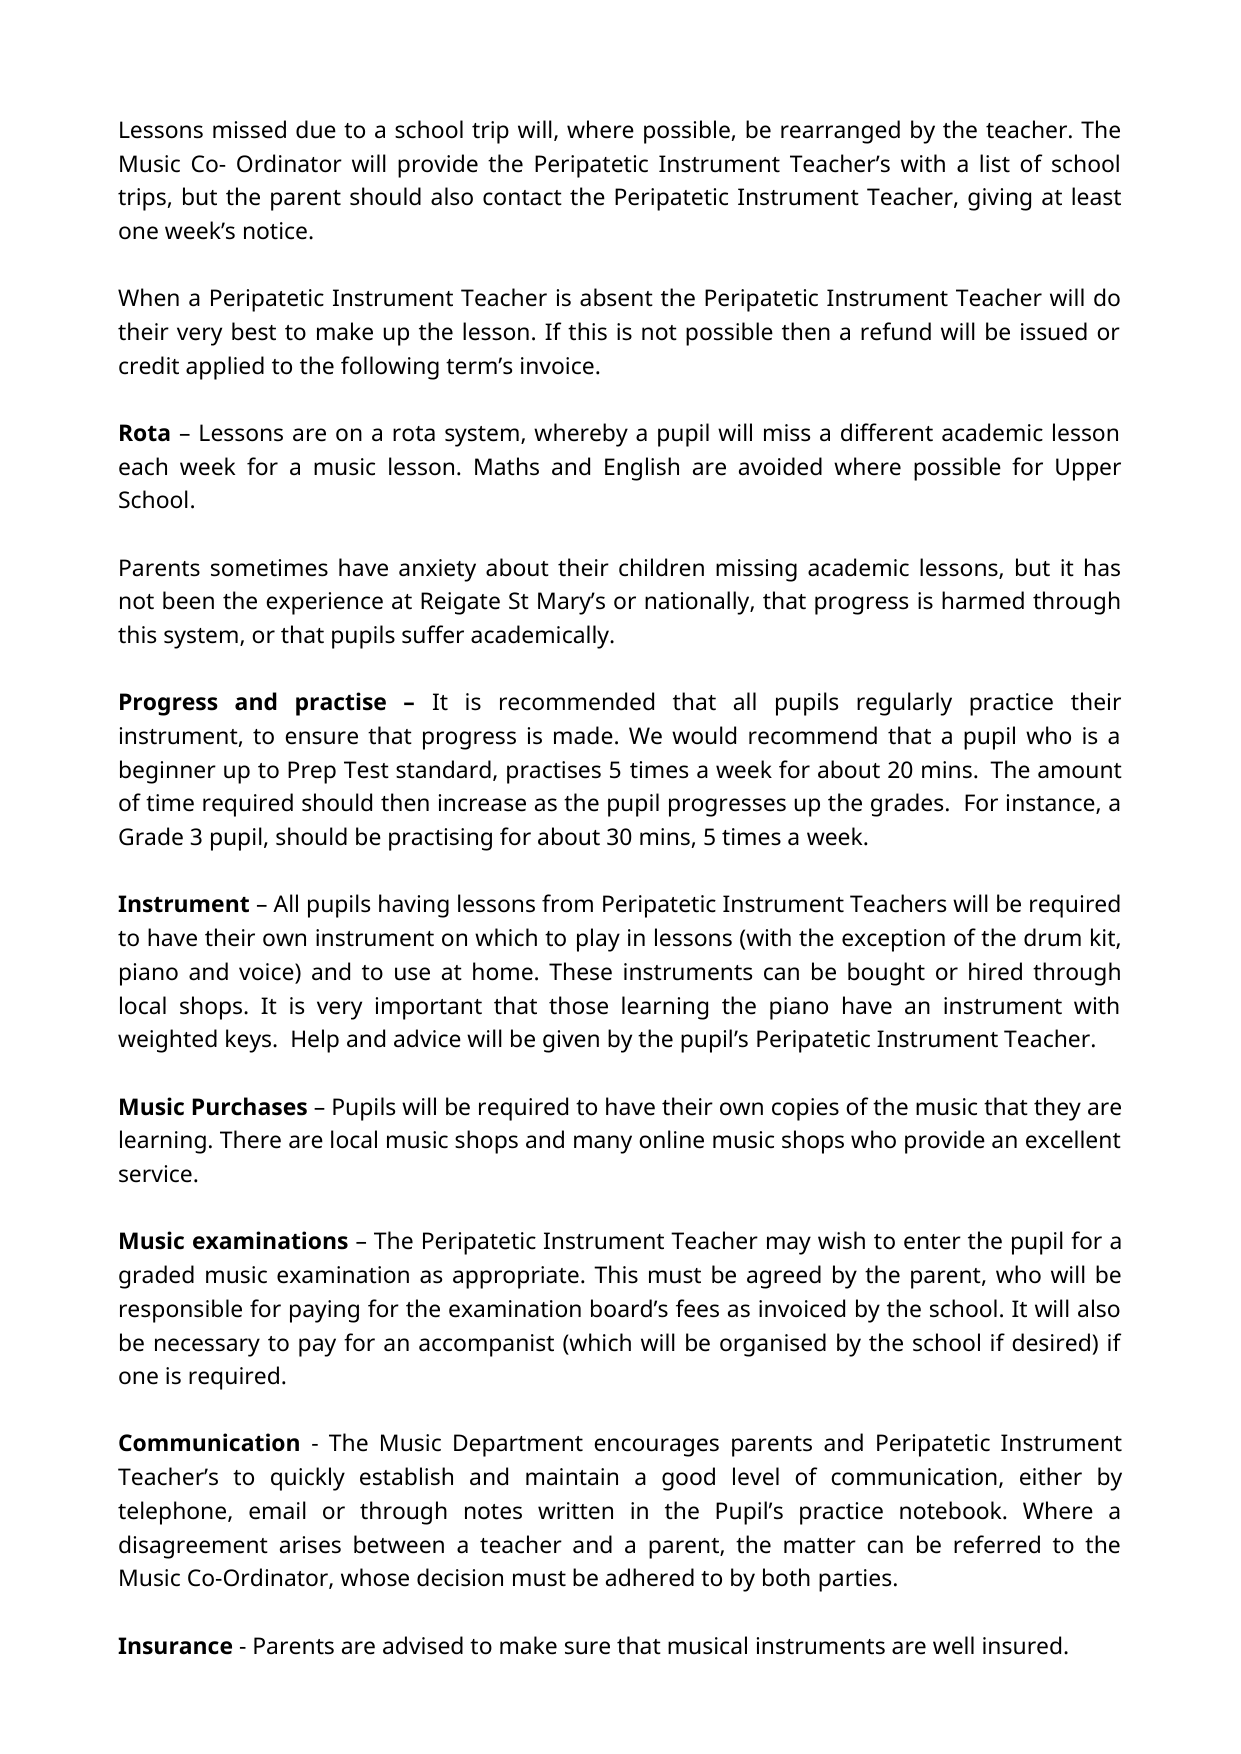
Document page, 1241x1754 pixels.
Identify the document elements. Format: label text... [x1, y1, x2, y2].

text Music examinations – The Peripatetic Instrument Teacher may wish to enter the pupil for a graded music examination as appropriate. This must be agreed by the parent, who will be responsible for paying for the examination board’s fees as invoiced by the school. It will also be necessary to pay for an accompanist (which will be organised by the school if desired) if one is required. [118, 1225, 1122, 1391]
text Rota – Lessons are on a rota system, whereby a pupil will miss a different academic lesson each week for a music lesson. Maths and English are avoided where possible for Upper School. [118, 417, 1122, 516]
text Communication - The Music Department encourages parents and Peripatetic Instrument Teacher’s to quickly establish and maintain a good level of communication, either by telephone, email or through notes written in the Pupil’s practice notebook. Where a disagreement arises between a teacher and a parent, the matter can be referred to the Music Co-Ordinator, whose decision must be adhered to by both parties. [118, 1427, 1123, 1593]
text Lessons missed due to a school trip will, where possible, be rearranged by the teacher. The Music Co- Ordinator will provide the Peripatetic Instrument Teacher’s with a list of school trips, but the parent should also contact the Peripatetic Instrument Teacher, giving at least one week’s notice. [118, 114, 1123, 246]
text Progress and practise – It is recommended that all pupils regularly practice their instrument, to ensure that progress is made. We would recommend that a pupil who is a beginner up to Prep Test standard, practises 5 times a week for about 20 mins. The amount of time required should then increase as the pupil progresses up the grades. For instance, a Grade 3 pupil, should be practising for about 30 mins, 5 times a week. [118, 686, 1122, 852]
text Music Purchases – Pupils will be required to have their own copies of the music that they are learning. There are local music shops and many online music shops who provide an excellent service. [118, 1090, 1123, 1189]
text Instrument – All pupils having lessons from Peripatetic Instrument Teachers will be required to have their own instrument on which to play in lessons (with the exception of the drum kit, piano and voice) and to use at home. These instruments can be bought or hired through local shops. It is very important that those learning the piano have an instrument with weighted keys. Help and advice will be given by the pupil’s Peripatetic Instrument Teacher. [118, 888, 1122, 1054]
text When a Peripatetic Instrument Teacher is absent the Peripatetic Instrument Teacher will do their very best to make up the lesson. If this is not possible then a refund will be issued or credit applied to the following term’s invoice. [118, 282, 1122, 381]
text Parents sometimes have anxiety about their children missing academic lessons, but it has not been the experience at Reigate St Mary’s or nationally, that progress is harmed through this system, or that pupils suffer academically. [118, 551, 1123, 650]
text Insurance - Parents are advised to make sure that musical instruments are well insured. [118, 1629, 1134, 1661]
